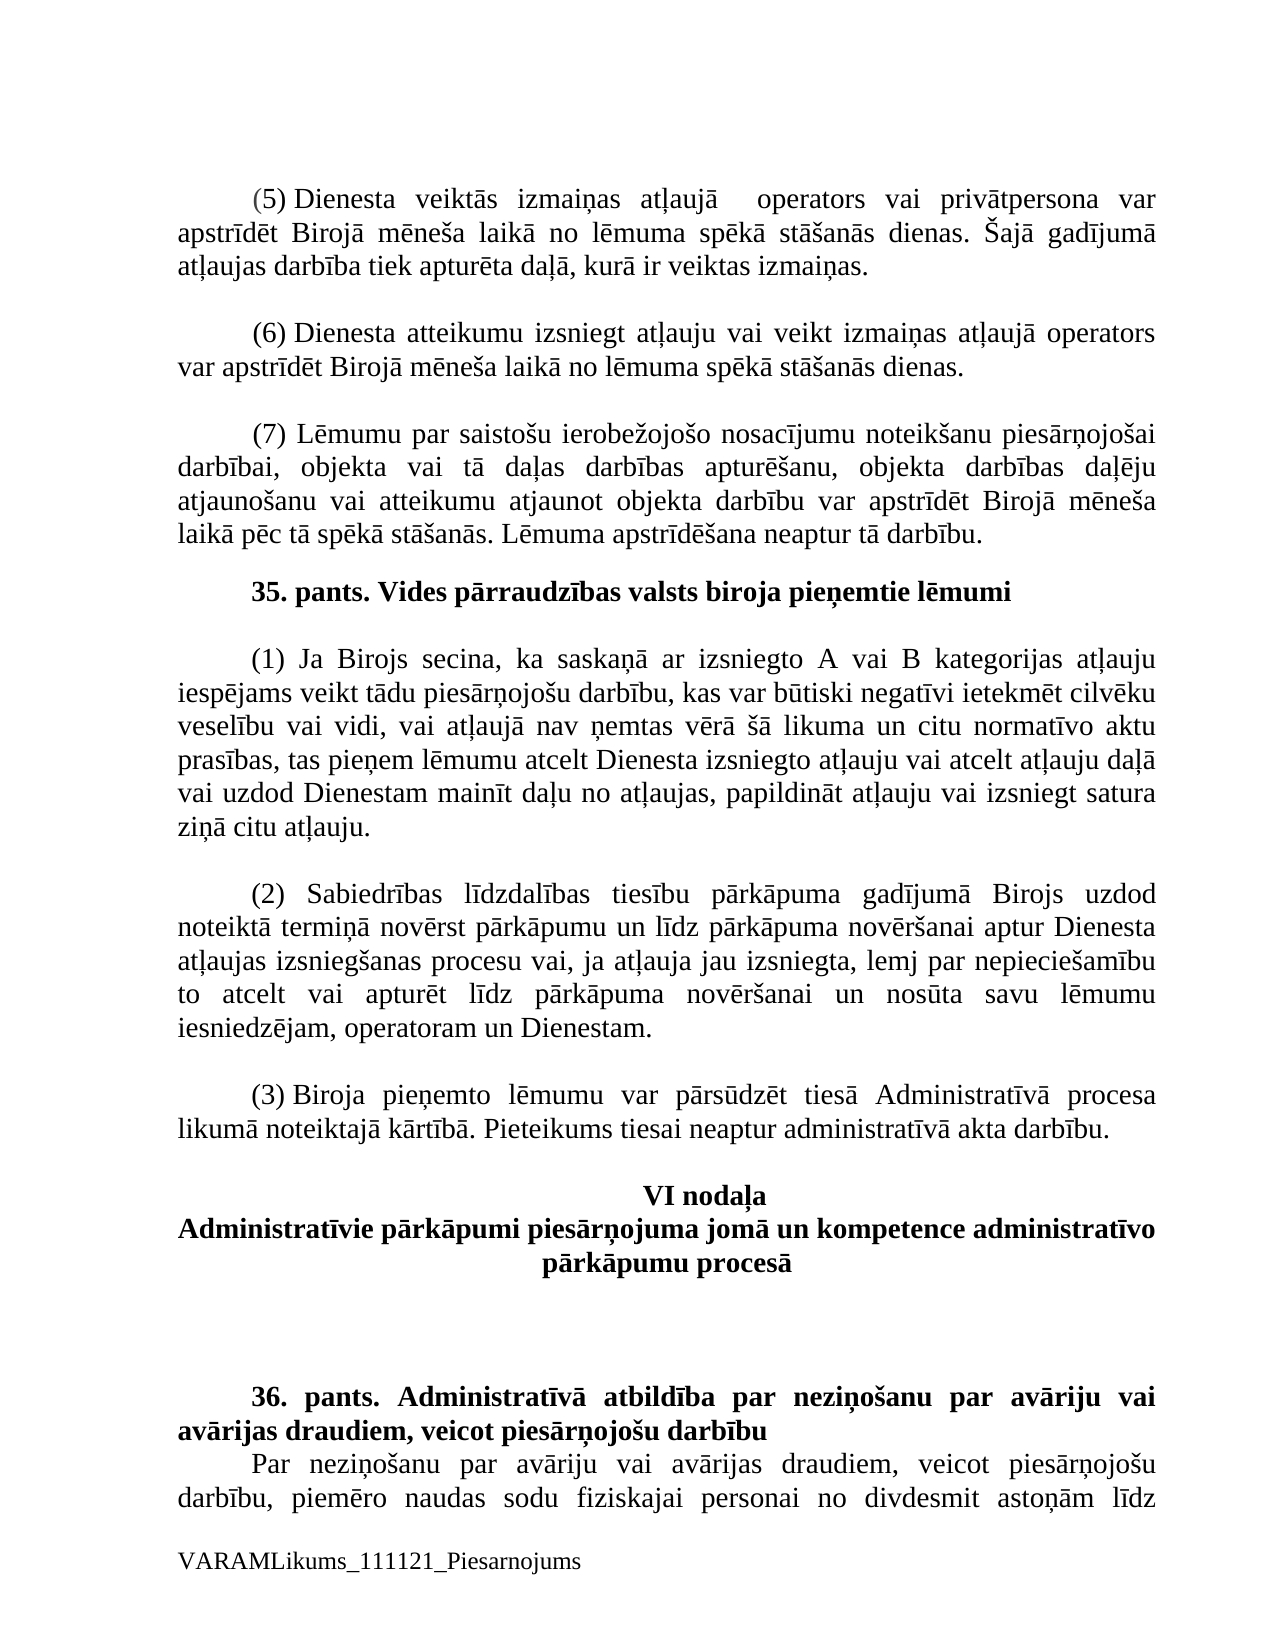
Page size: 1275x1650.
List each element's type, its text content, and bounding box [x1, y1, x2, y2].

text (5) Dienesta veiktās izmaiņas atļaujā operators vai privātpersona var apstrīdēt Birojā mēneša laikā no lēmuma spēkā stāšanās dienas. Šajā gadījumā atļaujas darbība tiek apturēta daļā, kurā ir veiktas izmaiņas. [177, 181, 1157, 282]
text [177, 1446, 1157, 1513]
text (6) Dienesta atteikumu izsniegt atļauju vai veikt izmaiņas atļaujā operators var apstrīdēt Birojā mēneša laikā no lēmuma spēkā stāšanās dienas. [177, 315, 1157, 382]
text (7) Lēmumu par saistošu ierobežojošo nosacījumu noteikšanu piesārņojošai darbībai, objekta vai tā daļas darbības apturēšanu, objekta darbības daļēju atjaunošanu vai atteikumu atjaunot objekta darbību var apstrīdēt Birojā mēneša laikā pēc tā spēkā stāšanās. Lēmuma apstrīdēšana neaptur tā darbību. [177, 416, 1157, 550]
text 36. pants. Administratīvā atbildība par neziņošanu par avāriju vai avārijas draudiem, veicot piesārņojošu darbību [177, 1379, 1157, 1446]
text (3) Biroja pieņemto lēmumu var pārsūdzēt tiesā Administratīvā procesa likumā noteiktajā kārtībā. Pieteikums tiesai neaptur administratīvā akta darbību. [177, 1077, 1157, 1144]
text (1) Ja Birojs secina, ka saskaņā ar izsniegto A vai B kategorijas atļauju iespējams veikt tādu piesārņojošu darbību, kas var būtiski negatīvi ietekmēt cilvēku veselību vai vidi, vai atļaujā nav ņemtas vērā šā likuma un citu normatīvo aktu prasības, tas pieņem lēmumu atcelt Dienesta izsniegto atļauju vai atcelt atļauju daļā vai uzdod Dienestam mainīt daļu no atļaujas, papildināt atļauju vai izsniegt satura ziņā citu atļauju. [177, 641, 1157, 842]
text 35. pants. Vides pārraudzības valsts biroja pieņemtie lēmumi [177, 574, 1157, 608]
text (2) Sabiedrības līdzdalības tiesību pārkāpuma gadījumā Birojs uzdod noteiktā termiņā novērst pārkāpumu un līdz pārkāpuma novēršanai aptur Dienesta atļaujas izsniegšanas procesu vai, ja atļauja jau izsniegta, lemj par nepieciešamību to atcelt vai apturēt līdz pārkāpuma novēršanai un nosūta savu lēmumu iesniedzējam, operatoram un Dienestam. [177, 876, 1157, 1044]
text VI nodaļa [177, 1178, 1157, 1211]
text Administratīvie pārkāpumi piesārņojuma jomā un kompetence administratīvo pārkāpumu procesā [177, 1211, 1157, 1278]
